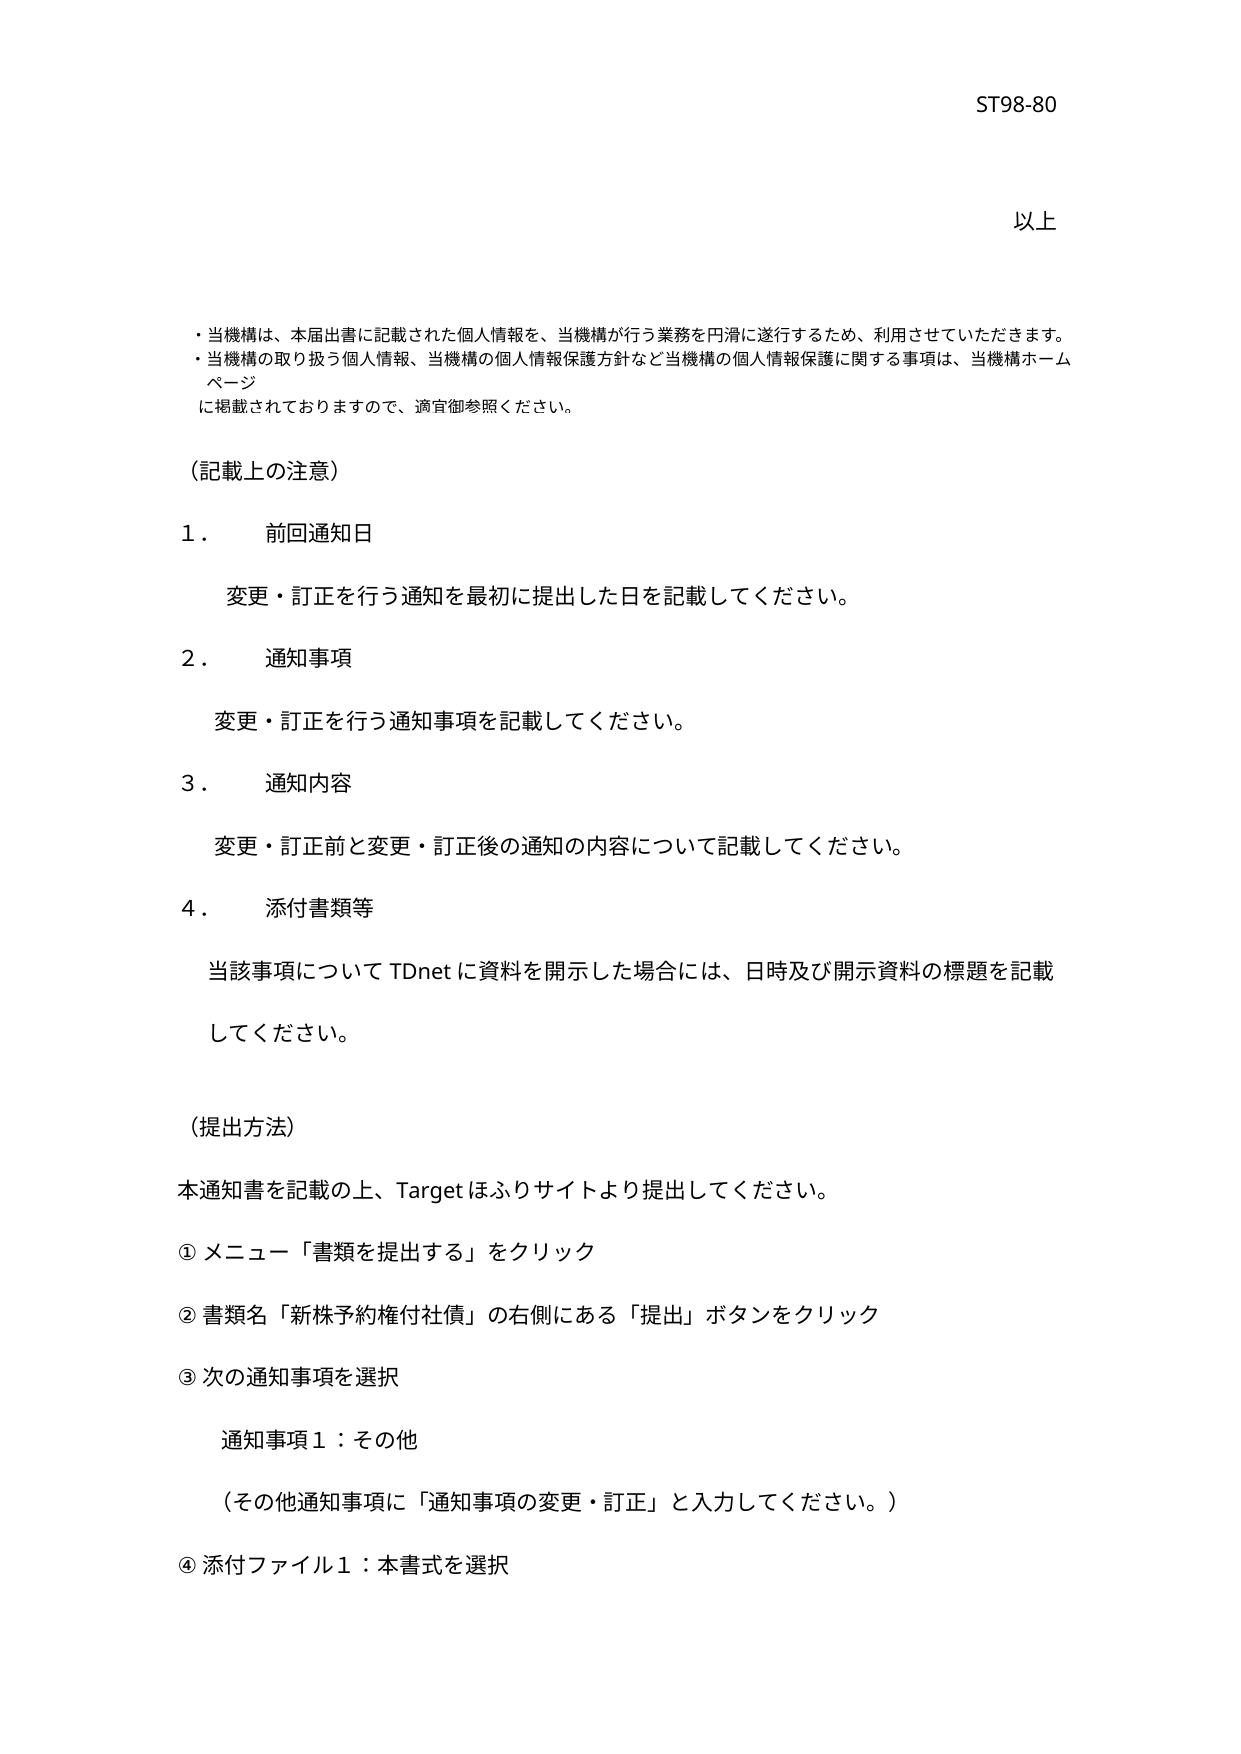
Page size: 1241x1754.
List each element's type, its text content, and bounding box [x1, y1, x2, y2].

text ② 書類名「新株予約権付社債」の右側にある「提出」ボタンをクリック [177, 1282, 1057, 1345]
text 本通知書を記載の上、Targetほふりサイトより提出してください。 [177, 1157, 1057, 1220]
text ④ 添付ファイル１：本書式を選択 [177, 1532, 1057, 1595]
text （その他通知事項に「通知事項の変更・訂正」と入力してください。） [177, 1470, 1057, 1532]
list 通知内容 [177, 751, 1057, 813]
text 変更・訂正前と変更・訂正後の通知の内容について記載してください。 [177, 813, 1057, 876]
list 通知事項 [177, 626, 1057, 688]
list 添付書類等 [177, 876, 1057, 938]
text 通知事項１：その他 [177, 1407, 1057, 1470]
text 以上 [177, 188, 1057, 251]
text （記載上の注意） [177, 438, 1057, 501]
text 当該事項についてTDnetに資料を開示した場合には、日時及び開示資料の標題を記載してください。 [207, 938, 1057, 1063]
text 変更・訂正を行う通知事項を記載してください。 [177, 688, 1057, 751]
text 変更・訂正を行う通知を最初に提出した日を記載してください。 [177, 563, 1057, 626]
list 前回通知日 [177, 501, 1057, 563]
text ③ 次の通知事項を選択 [177, 1345, 1057, 1407]
text ① メニュー「書類を提出する」をクリック [177, 1220, 1057, 1282]
text （提出方法） [177, 1095, 1057, 1157]
